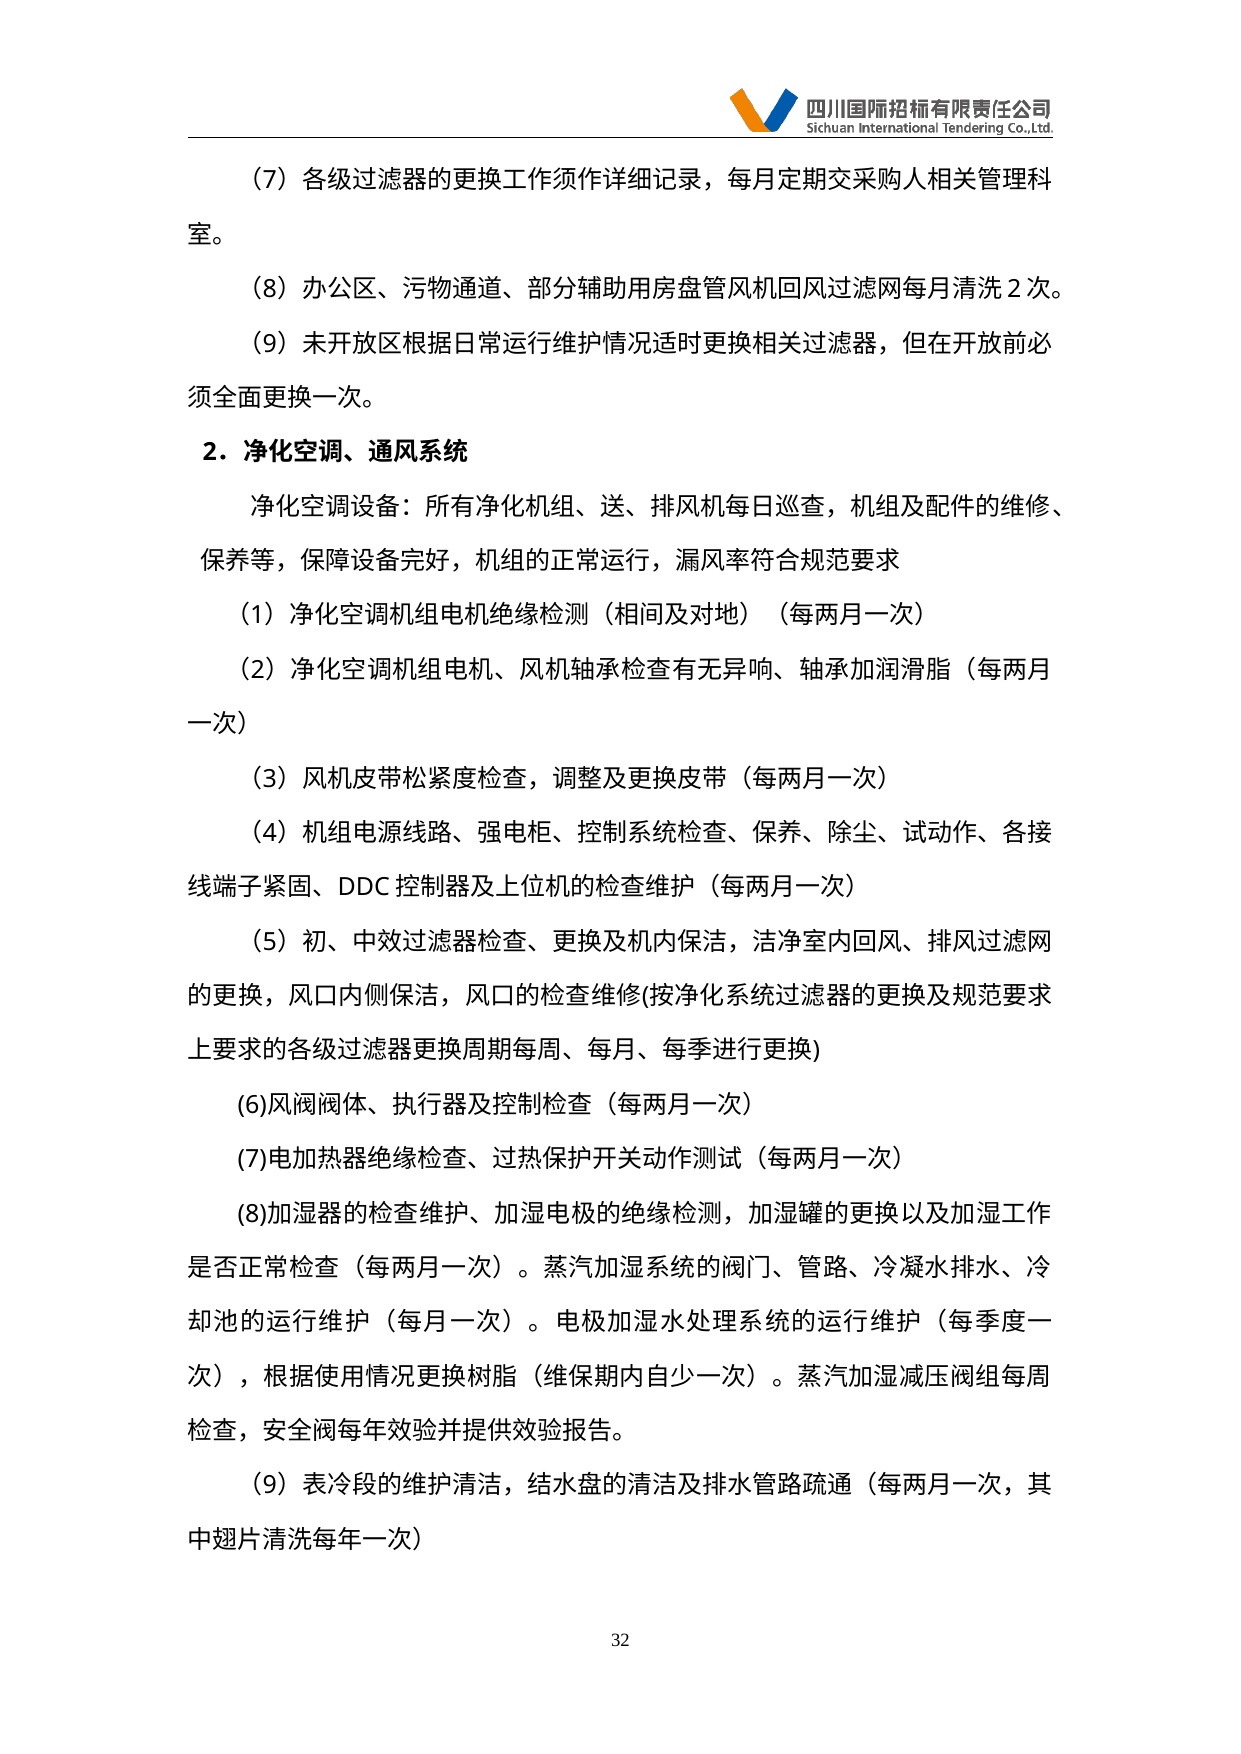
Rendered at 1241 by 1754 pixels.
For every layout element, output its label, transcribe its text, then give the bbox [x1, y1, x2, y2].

text （4）机组电源线路、强电柜、控制系统检查、保养、除尘、试动作、各接线端子紧固、DDC控制器及上位机的检查维护（每两月一次） [187, 812, 1053, 903]
text （1）净化空调机组电机绝缘检测（相间及对地）（每两月一次） [225, 595, 1053, 631]
text （9）表冷段的维护清洁，结水盘的清洁及排水管路疏通（每两月一次，其中翅片清洗每年一次） [187, 1465, 1053, 1556]
text (6)风阀阀体、执行器及控制检查（每两月一次） [187, 1084, 1053, 1121]
text （7）各级过滤器的更换工作须作详细记录，每月定期交采购人相关管理科室。 [187, 160, 1053, 251]
text （5）初、中效过滤器检查、更换及机内保洁，洁净室内回风、排风过滤网的更换，风口内侧保洁，风口的检查维修(按净化系统过滤器的更换及规范要求上要求的各级过滤器更换周期每周、每月、每季进行更换) [187, 921, 1053, 1066]
text (8)加湿器的检查维护、加湿电极的绝缘检测，加湿罐的更换以及加湿工作是否正常检查（每两月一次）。蒸汽加湿系统的阀门、管路、冷凝水排水、冷却池的运行维护（每月一次）。电极加湿水处理系统的运行维护（每季度一次），根据使用情况更换树脂（维保期内自少一次）。蒸汽加湿减压阀组每周检查，安全阀每年效验并提供效验报告。 [187, 1193, 1053, 1447]
text （8）办公区、污物通道、部分辅助用房盘管风机回风过滤网每月清洗2次。 [187, 269, 1053, 305]
list 净化空调、通风系统 [202, 432, 1053, 468]
picture [729, 88, 1053, 135]
text （9）未开放区根据日常运行维护情况适时更换相关过滤器，但在开放前必须全面更换一次。 [187, 323, 1053, 414]
text 净化空调设备：所有净化机组、送、排风机每日巡查，机组及配件的维修、保养等，保障设备完好，机组的正常运行，漏风率符合规范要求 [200, 486, 1053, 577]
text (7)电加热器绝缘检查、过热保护开关动作测试（每两月一次） [187, 1139, 1053, 1175]
text （2）净化空调机组电机、风机轴承检查有无异响、轴承加润滑脂（每两月一次） [187, 649, 1053, 740]
text （3）风机皮带松紧度检查，调整及更换皮带（每两月一次） [187, 758, 1053, 794]
